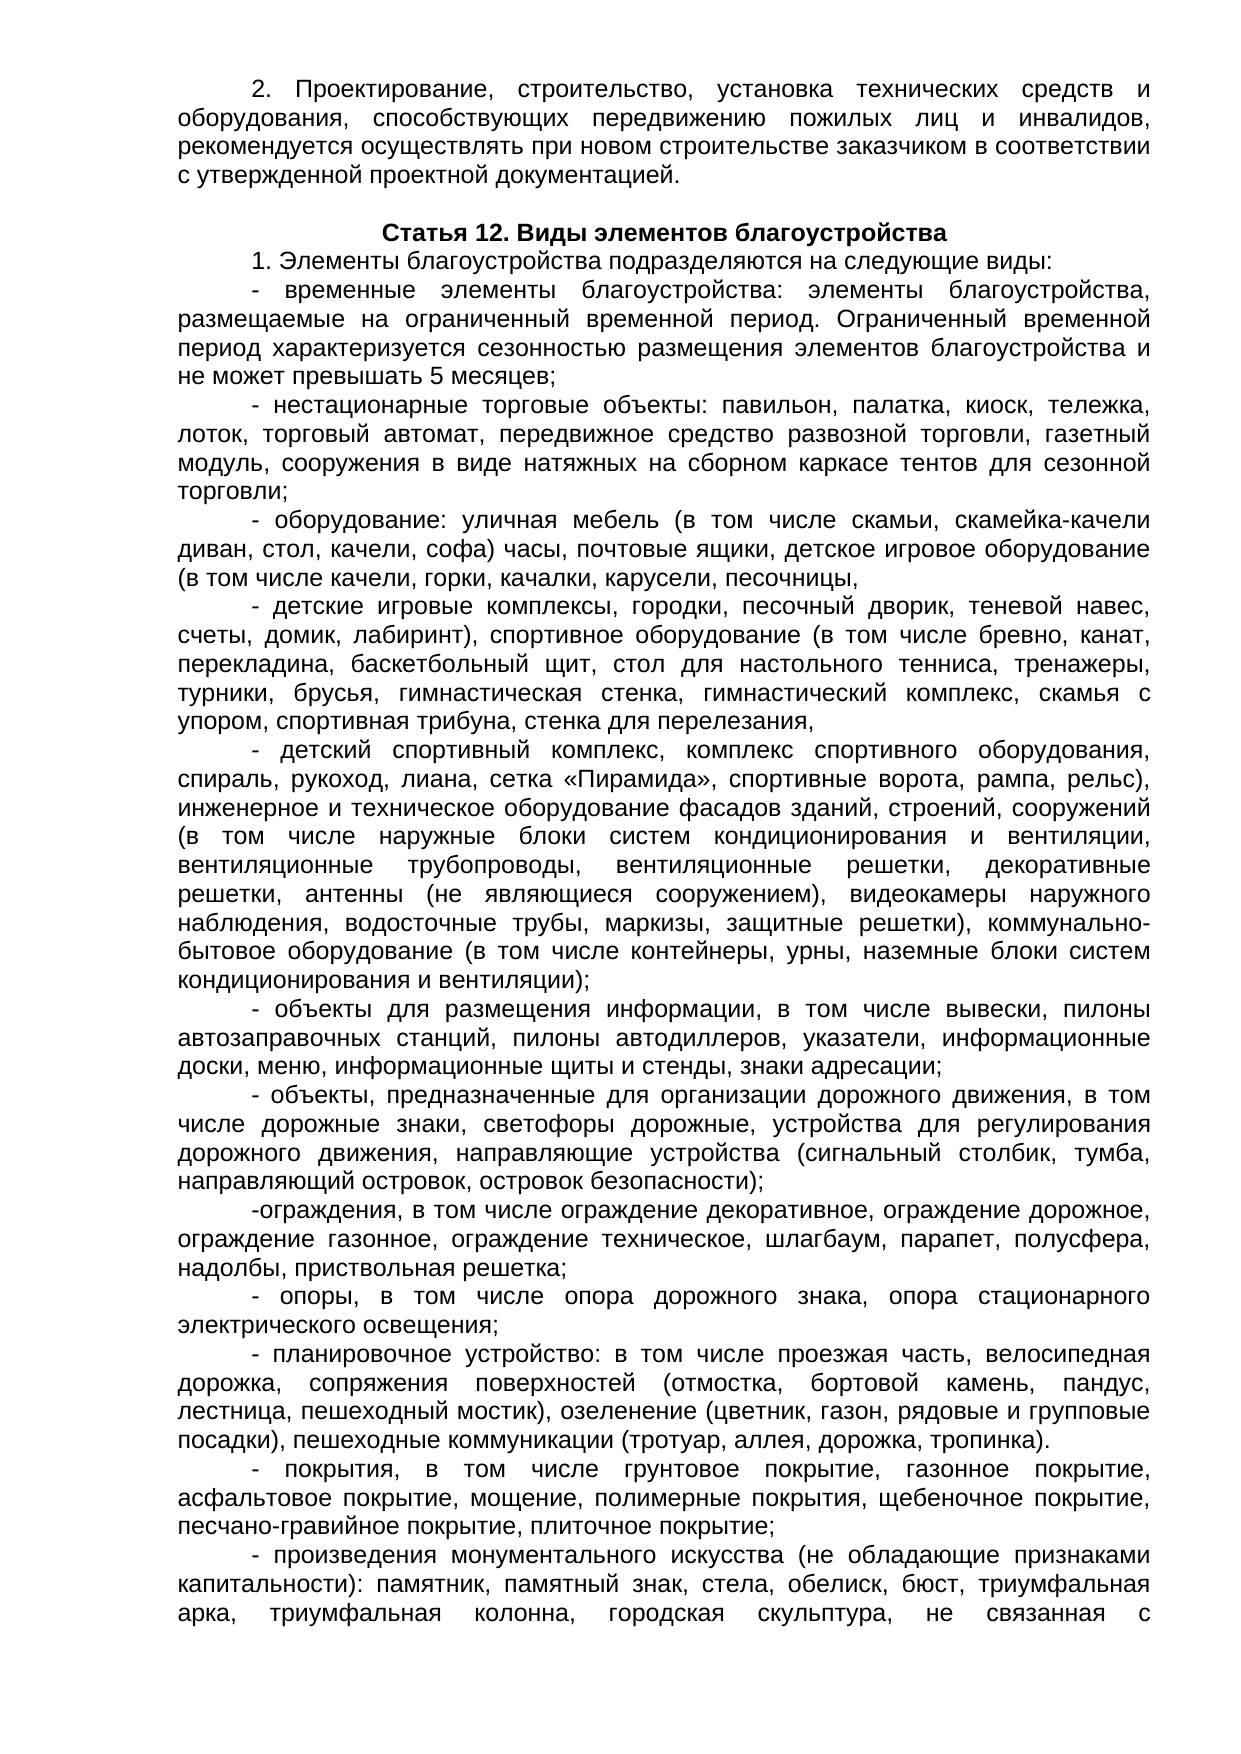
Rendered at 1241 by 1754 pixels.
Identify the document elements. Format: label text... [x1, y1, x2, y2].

text -ограждения, в том числе ограждение декоративное, ограждение дорожное, ограждение газонное, ограждение техническое, шлагбаум, парапет, полусфера, надолбы, приствольная решетка; [177, 1195, 1152, 1281]
text Статья 12. Виды элементов благоустройства [177, 218, 1152, 246]
text 2. Проектирование, строительство, установка технических средств и оборудования, способствующих передвижению пожилых лиц и инвалидов, рекомендуется осуществлять при новом строительстве заказчиком в соответствии с утвержденной проектной документацией. [177, 74, 1152, 189]
text - опоры, в том числе опора дорожного знака, опора стационарного электрического освещения; [177, 1281, 1152, 1339]
text 1. Элементы благоустройства подразделяются на следующие виды: [177, 246, 1152, 275]
text - временные элементы благоустройства: элементы благоустройства, размещаемые на ограниченный временной период. Ограниченный временной период характеризуется сезонностью размещения элементов благоустройства и не может превышать 5 месяцев; [177, 275, 1152, 390]
text - нестационарные торговые объекты: павильон, палатка, киоск, тележка, лоток, торговый автомат, передвижное средство развозной торговли, газетный модуль, сооружения в виде натяжных на сборном каркасе тентов для сезонной торговли; [177, 390, 1152, 505]
text - покрытия, в том числе грунтовое покрытие, газонное покрытие, асфальтовое покрытие, мощение, полимерные покрытия, щебеночное покрытие, песчано-гравийное покрытие, плиточное покрытие; [177, 1454, 1152, 1540]
text - оборудование: уличная мебель (в том числе скамьи, скамейка-качели диван, стол, качели, софа) часы, почтовые ящики, детское игровое оборудование (в том числе качели, горки, качалки, карусели, песочницы, [177, 505, 1152, 591]
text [177, 1540, 1152, 1626]
text - планировочное устройство: в том числе проезжая часть, велосипедная дорожка, сопряжения поверхностей (отмостка, бортовой камень, пандус, лестница, пешеходный мостик), озеленение (цветник, газон, рядовые и групповые посадки), пешеходные коммуникации (тротуар, аллея, дорожка, тропинка). [177, 1339, 1152, 1454]
text - объекты, предназначенные для организации дорожного движения, в том числе дорожные знаки, светофоры дорожные, устройства для регулирования дорожного движения, направляющие устройства (сигнальный столбик, тумба, направляющий островок, островок безопасности); [177, 1080, 1152, 1195]
text - объекты для размещения информации, в том числе вывески, пилоны автозаправочных станций, пилоны автодиллеров, указатели, информационные доски, меню, информационные щиты и стенды, знаки адресации; [177, 994, 1152, 1080]
text - детские игровые комплексы, городки, песочный дворик, теневой навес, счеты, домик, лабиринт), спортивное оборудование (в том числе бревно, канат, перекладина, баскетбольный щит, стол для настольного тенниса, тренажеры, турники, брусья, гимнастическая стенка, гимнастический комплекс, скамья с упором, спортивная трибуна, стенка для перелезания, [177, 591, 1152, 735]
text - детский спортивный комплекс, комплекс спортивного оборудования, спираль, рукоход, лиана, сетка «Пирамида», спортивные ворота, рампа, рельс), инженерное и техническое оборудование фасадов зданий, строений, сооружений (в том числе наружные блоки систем кондиционирования и вентиляции, вентиляционные трубопроводы, вентиляционные решетки, декоративные решетки, антенны (не являющиеся сооружением), видеокамеры наружного наблюдения, водосточные трубы, маркизы, защитные решетки), коммунально-бытовое оборудование (в том числе контейнеры, урны, наземные блоки систем кондиционирования и вентиляции); [177, 735, 1152, 994]
